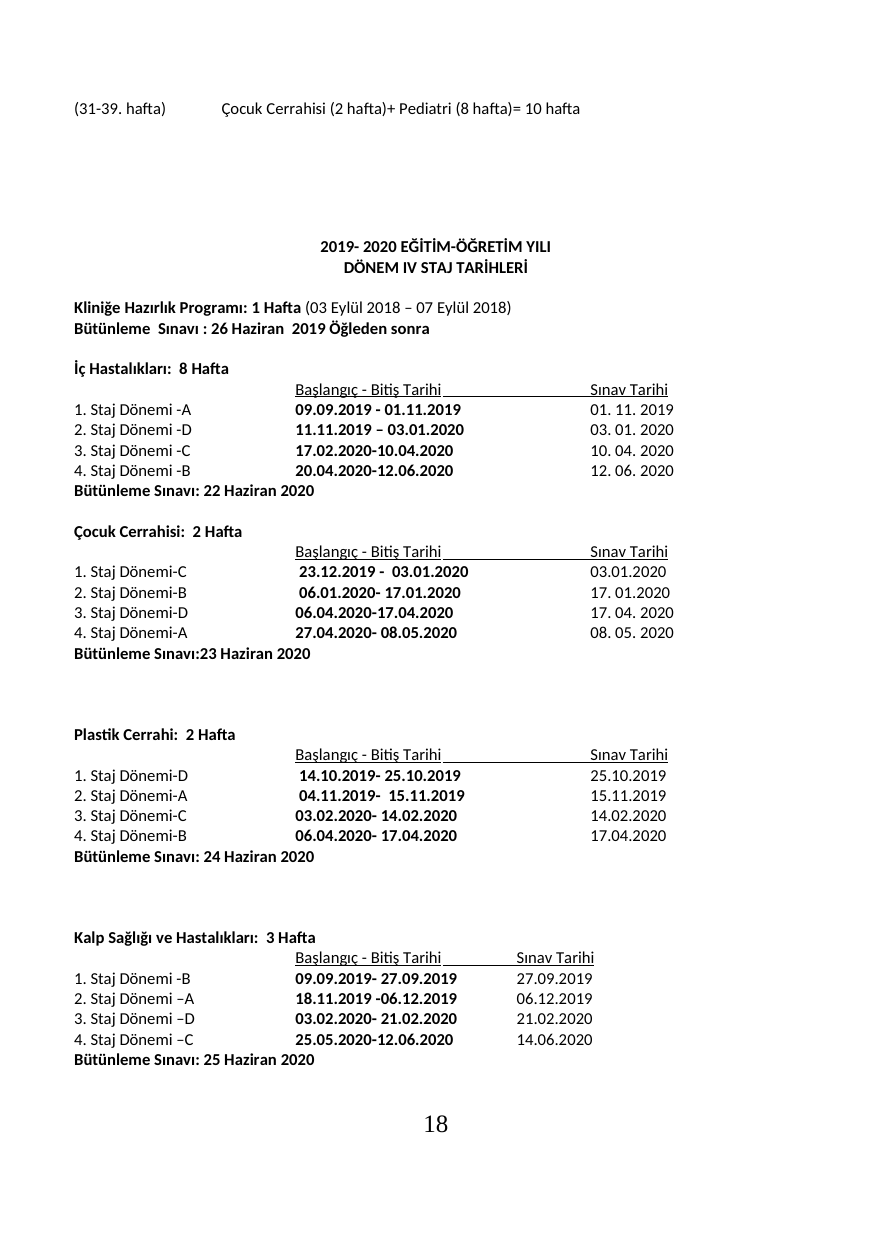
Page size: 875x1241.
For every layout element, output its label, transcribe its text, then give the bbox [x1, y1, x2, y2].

text Bütünleme Sınavı: 24 Haziran 2020 [74, 846, 797, 866]
text 2019- 2020 EĞİTİM-ÖĞRETİM YILI [74, 237, 797, 257]
text Çocuk Cerrahisi: 2 Hafta [74, 521, 797, 541]
text 4. Staj Dönemi –C 25.05.2020-12.06.2020 14.06.2020 [74, 1029, 797, 1049]
text Başlangıç - Bitiş Tarihi Sınav Tarihi [221, 744, 797, 765]
text 3. Staj Dönemi –D 03.02.2020- 21.02.2020 21.02.2020 [74, 1008, 797, 1029]
text 3. Staj Dönemi -C 17.02.2020-10.04.2020 10. 04. 2020 [74, 440, 797, 460]
text 2. Staj Dönemi-A 04.11.2019- 15.11.2019 15.11.2019 [74, 785, 797, 805]
text İç Hastalıkları: 8 Hafta [74, 358, 797, 379]
text Bütünleme Sınavı:23 Haziran 2020 [74, 643, 797, 663]
text 1. Staj Dönemi-C 23.12.2019 - 03.01.2020 03.01.2020 [74, 562, 797, 582]
text Bütünleme Sınavı: 22 Haziran 2020 [74, 480, 797, 501]
text 2. Staj Dönemi-B 06.01.2020- 17.01.2020 17. 01.2020 [74, 582, 797, 602]
text 4. Staj Dönemi -B 20.04.2020-12.06.2020 12. 06. 2020 [74, 460, 797, 480]
text (31-39. hafta) Çocuk Cerrahisi (2 hafta)+ Pediatri (8 hafta)= 10 hafta [74, 98, 797, 118]
text Kalp Sağlığı ve Hastalıkları: 3 Hafta [74, 927, 797, 948]
text 4. Staj Dönemi-A 27.04.2020- 08.05.2020 08. 05. 2020 [74, 623, 786, 643]
text 4. Staj Dönemi-B 06.04.2020- 17.04.2020 17.04.2020 [74, 826, 786, 846]
text 1. Staj Dönemi -B 09.09.2019- 27.09.2019 27.09.2019 [74, 968, 797, 988]
text Kliniğe Hazırlık Programı: 1 Hafta (03 Eylül 2018 – 07 Eylül 2018) [74, 298, 797, 318]
text 2. Staj Dönemi –A 18.11.2019 -06.12.2019 06.12.2019 [74, 988, 797, 1008]
text Plastik Cerrahi: 2 Hafta [74, 724, 797, 744]
text 3. Staj Dönemi-C 03.02.2020- 14.02.2020 14.02.2020 [74, 805, 786, 826]
text 1. Staj Dönemi -A 09.09.2019 - 01.11.2019 01. 11. 2019 [74, 399, 797, 419]
text Başlangıç - Bitiş Tarihi Sınav Tarihi [221, 541, 797, 562]
text 2. Staj Dönemi -D 11.11.2019 – 03.01.2020 03. 01. 2020 [74, 419, 797, 440]
text DÖNEM IV STAJ TARİHLERİ [74, 257, 797, 277]
text Başlangıç - Bitiş Tarihi Sınav Tarihi [221, 379, 797, 399]
text Başlangıç - Bitiş Tarihi Sınav Tarihi [221, 948, 797, 968]
text 1. Staj Dönemi-D 14.10.2019- 25.10.2019 25.10.2019 [74, 765, 797, 785]
text 3. Staj Dönemi-D 06.04.2020-17.04.2020 17. 04. 2020 [74, 602, 786, 623]
text Bütünleme Sınavı: 25 Haziran 2020 [74, 1049, 797, 1069]
text Bütünleme Sınavı : 26 Haziran 2019 Öğleden sonra [74, 318, 797, 338]
